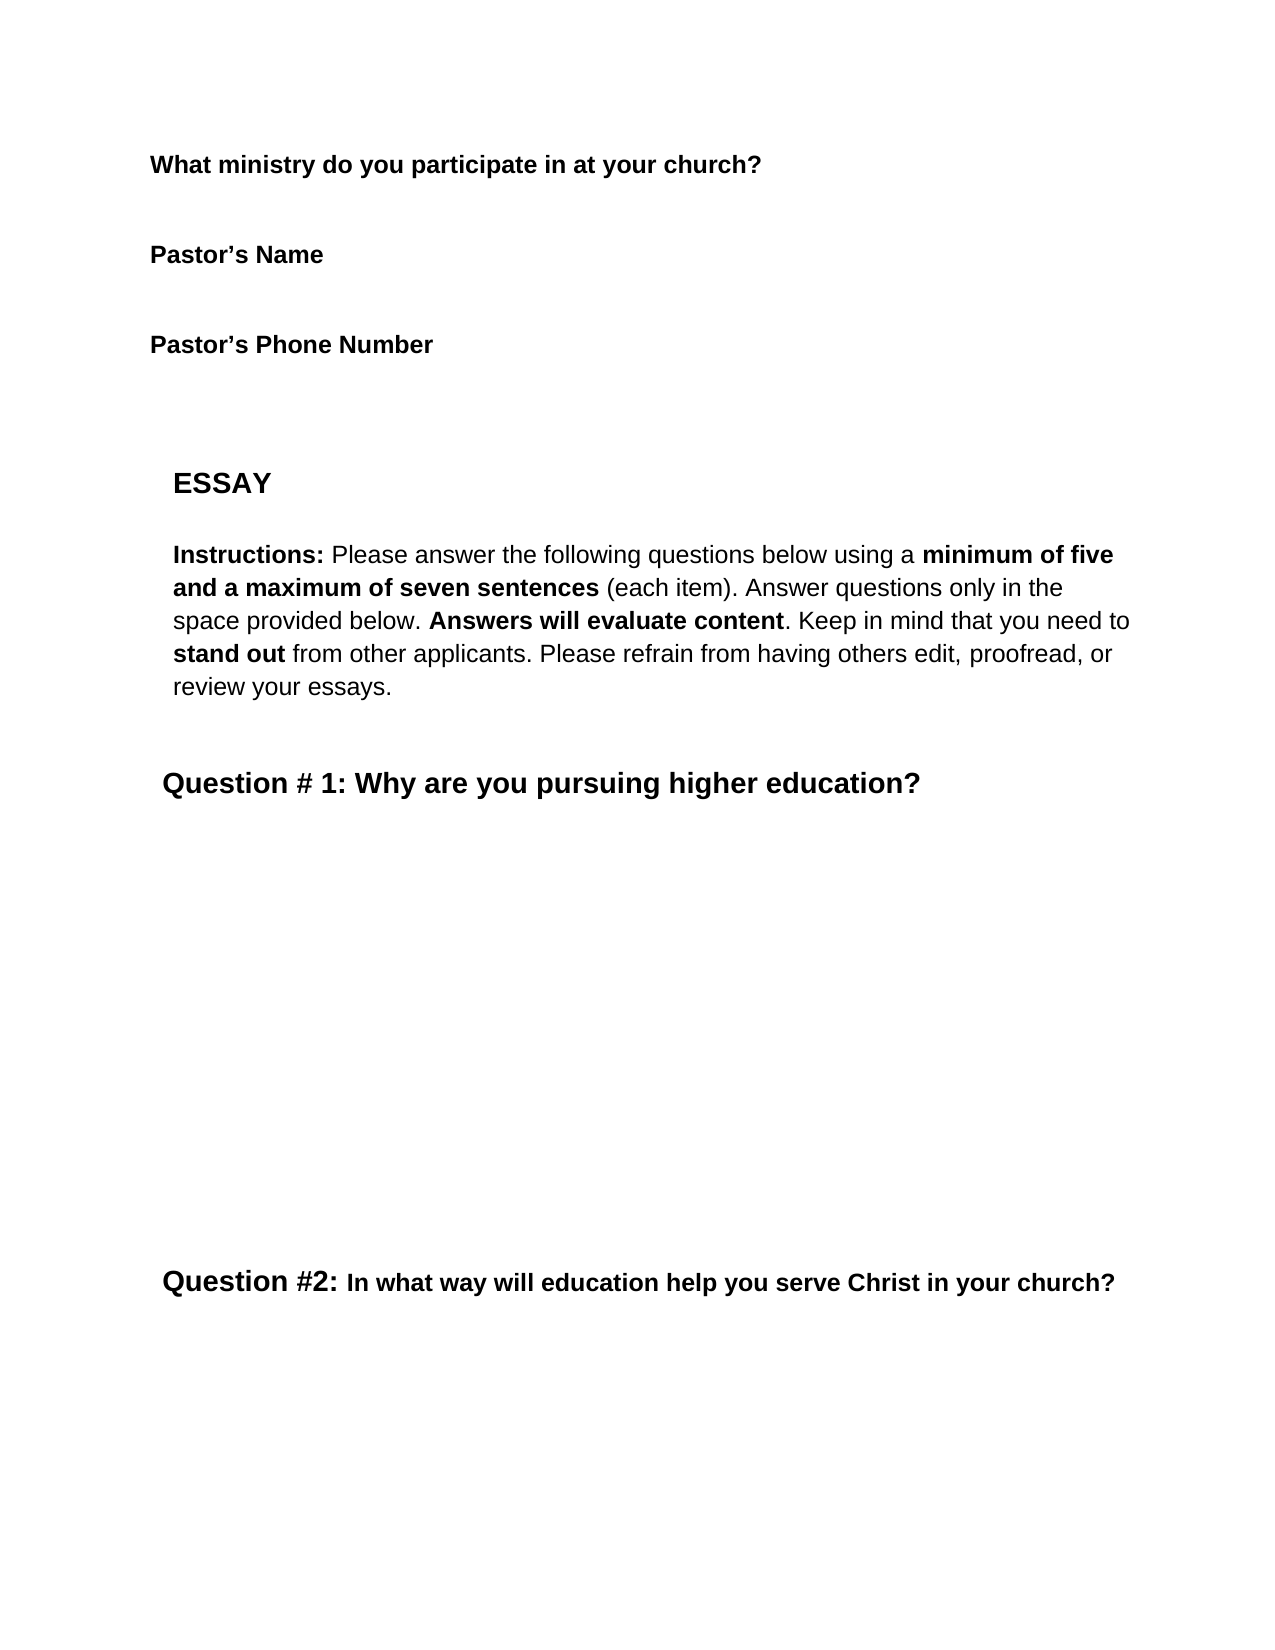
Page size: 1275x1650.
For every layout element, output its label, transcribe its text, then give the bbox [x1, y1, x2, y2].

text ESSAY [173, 467, 1134, 500]
text Pastor’s Phone Number [150, 330, 1134, 359]
text Question # 1: Why are you pursuing higher education? [162, 766, 1134, 800]
text Pastor’s Name [150, 240, 1134, 269]
text Instructions: Please answer the following questions below using a minimum of five and a maximum of seven sentences (each item). Answer questions only in the space provided below. Answers will evaluate content. Keep in mind that you need to stand out from other applicants. Please refrain from having others edit, proofread, or review your essays. [173, 540, 1134, 701]
text What ministry do you participate in at your church? [150, 150, 1134, 179]
text Question #2: In what way will education help you serve Christ in your church? [162, 1263, 1134, 1297]
